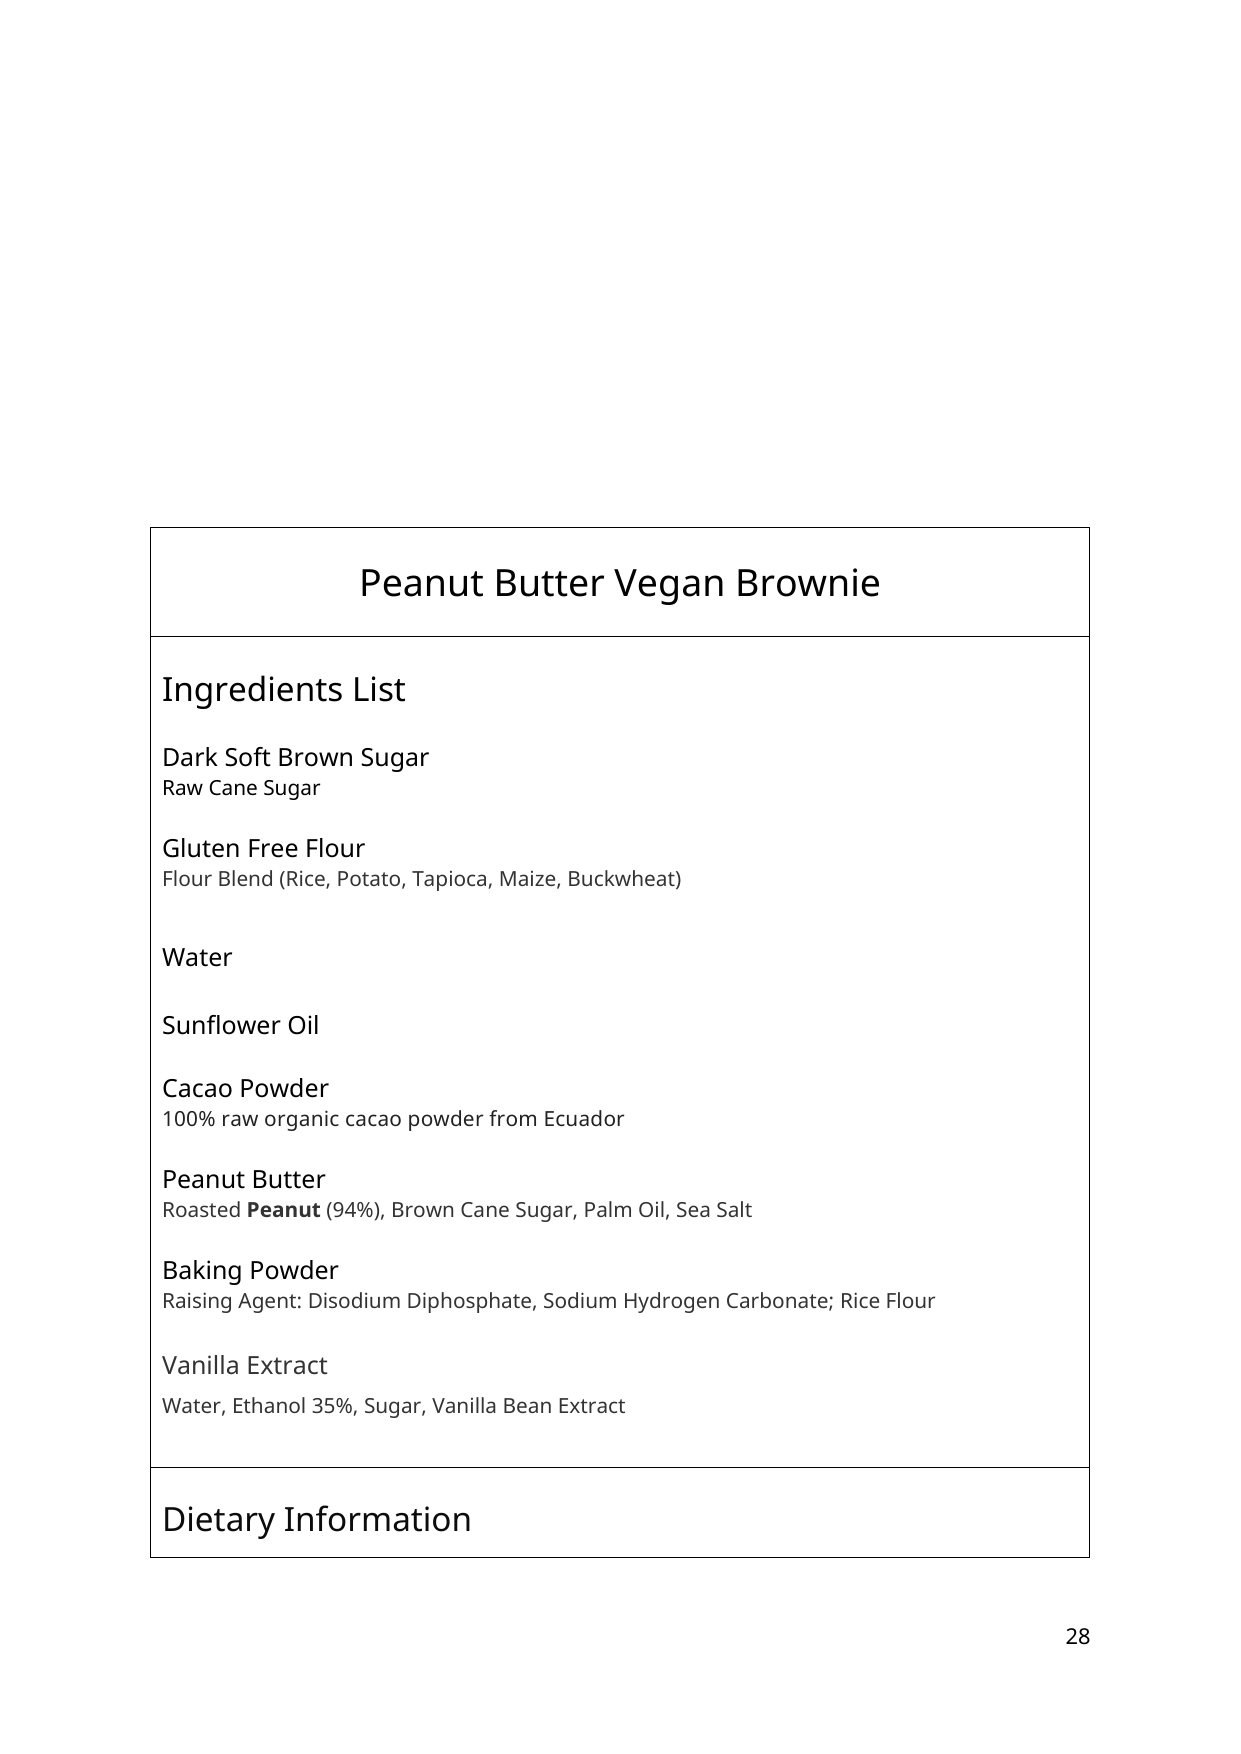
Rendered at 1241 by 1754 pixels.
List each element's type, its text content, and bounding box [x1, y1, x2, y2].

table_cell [151, 1468, 1089, 1557]
table_header Peanut Butter Vegan Brownie [151, 528, 1089, 636]
table_cell Ingredients List Dark Soft Brown Sugar Raw Cane Sugar Gluten Free Flour Flour Blend (Rice, Potato, Tapioca, Maize, Buckwheat) Water Sunflower Oil Cacao Powder 100% raw organic cacao powder from Ecuador Peanut Butter Roasted Peanut (94%), Brown Cane Sugar, Palm Oil, Sea Salt Baking Powder Raising Agent: Disodium Diphosphate, Sodium Hydrogen Carbonate; Rice Flour Vanilla Extract Water, Ethanol 35%, Sugar, Vanilla Bean Extract [151, 637, 1089, 1467]
